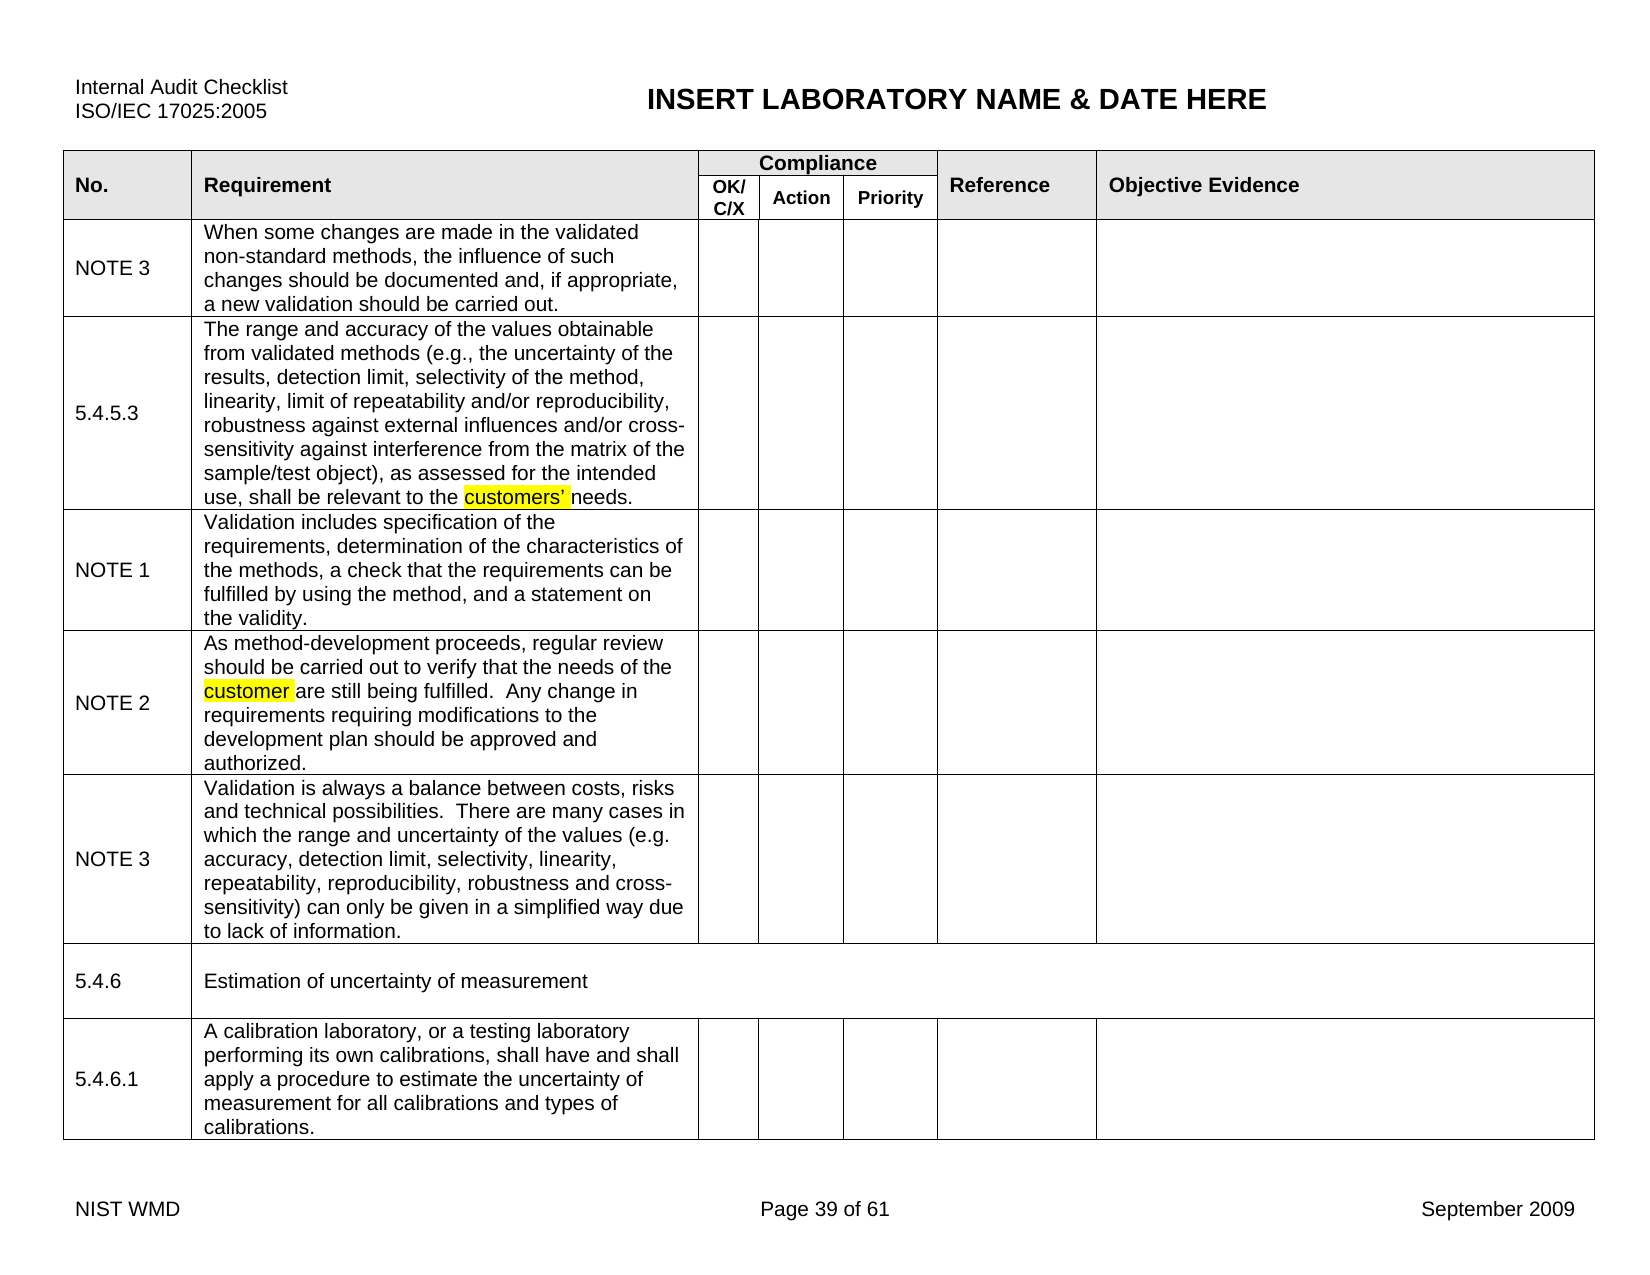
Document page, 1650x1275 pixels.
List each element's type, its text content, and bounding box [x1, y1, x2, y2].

table_cell [759, 631, 843, 774]
table_cell [1097, 775, 1594, 943]
table_cell [759, 775, 843, 943]
table_cell [844, 510, 937, 629]
table_cell Priority [844, 176, 937, 219]
table_cell NOTE 1 [64, 510, 191, 629]
table_cell [1097, 1019, 1594, 1139]
table_cell Estimation of uncertainty of measurement [192, 944, 1594, 1018]
table_cell [1097, 317, 1594, 509]
table_cell [938, 1019, 1096, 1139]
table_header Reference [938, 151, 1096, 219]
table_cell Validation includes specification of the requirements, determination of the characteristics of the methods, a check that the requirements can be fulfilled by using the method, and a statement on the validity. [192, 510, 698, 629]
table_cell 5.4.5.3 [64, 317, 191, 509]
table_cell A calibration laboratory, or a testing laboratory performing its own calibrations, shall have and shall apply a procedure to estimate the uncertainty of measurement for all calibrations and types of calibrations. [192, 1019, 698, 1139]
table_cell [844, 1019, 937, 1139]
table_cell [699, 317, 758, 509]
table_cell [1097, 220, 1594, 316]
table_cell [759, 317, 843, 509]
table_cell NOTE 3 [64, 220, 191, 316]
table_cell [699, 510, 758, 629]
table_cell [844, 220, 937, 316]
table_cell [699, 631, 758, 774]
table_cell [1097, 510, 1594, 629]
table_cell OK/C/X [699, 176, 759, 219]
table_cell [938, 510, 1096, 629]
table_cell [759, 1019, 843, 1139]
table_header Compliance [699, 151, 937, 175]
table_cell NOTE 2 [64, 631, 191, 774]
table_cell The range and accuracy of the values obtainable from validated methods (e.g., the uncertainty of the results, detection limit, selectivity of the method, linearity, limit of repeatability and/or reproducibility, robustness against external influences and/or cross-sensitivity against interference from the matrix of the sample/test object), as assessed for the intended use, shall be relevant to the customers’ needs. [192, 317, 698, 509]
table_cell NOTE 3 [64, 775, 191, 943]
table_cell [938, 220, 1096, 316]
table_cell 5.4.6.1 [64, 1019, 191, 1139]
table_cell [938, 775, 1096, 943]
table_header Requirement [192, 151, 698, 219]
table_cell [844, 317, 937, 509]
table_cell [938, 631, 1096, 774]
table_cell 5.4.6 [64, 944, 191, 1018]
table_cell [699, 775, 758, 943]
table_header Objective Evidence [1097, 151, 1594, 219]
table_cell [844, 631, 937, 774]
table_cell When some changes are made in the validated non-standard methods, the influence of such changes should be documented and, if appropriate, a new validation should be carried out. [192, 220, 698, 316]
table_cell [699, 1019, 758, 1139]
table_cell Validation is always a balance between costs, risks and technical possibilities. There are many cases in which the range and uncertainty of the values (e.g. accuracy, detection limit, selectivity, linearity, repeatability, reproducibility, robustness and cross-sensitivity) can only be given in a simplified way due to lack of information. [192, 775, 698, 943]
table_header No. [64, 151, 191, 219]
table_cell [759, 510, 843, 629]
table_cell [844, 775, 937, 943]
table_cell As method-development proceeds, regular review should be carried out to verify that the needs of the customer are still being fulfilled. Any change in requirements requiring modifications to the development plan should be approved and authorized. [192, 631, 698, 774]
table_cell [1097, 631, 1594, 774]
table_cell [938, 317, 1096, 509]
table_cell Action [760, 176, 843, 219]
table_cell [759, 220, 843, 316]
table_cell [699, 220, 758, 316]
